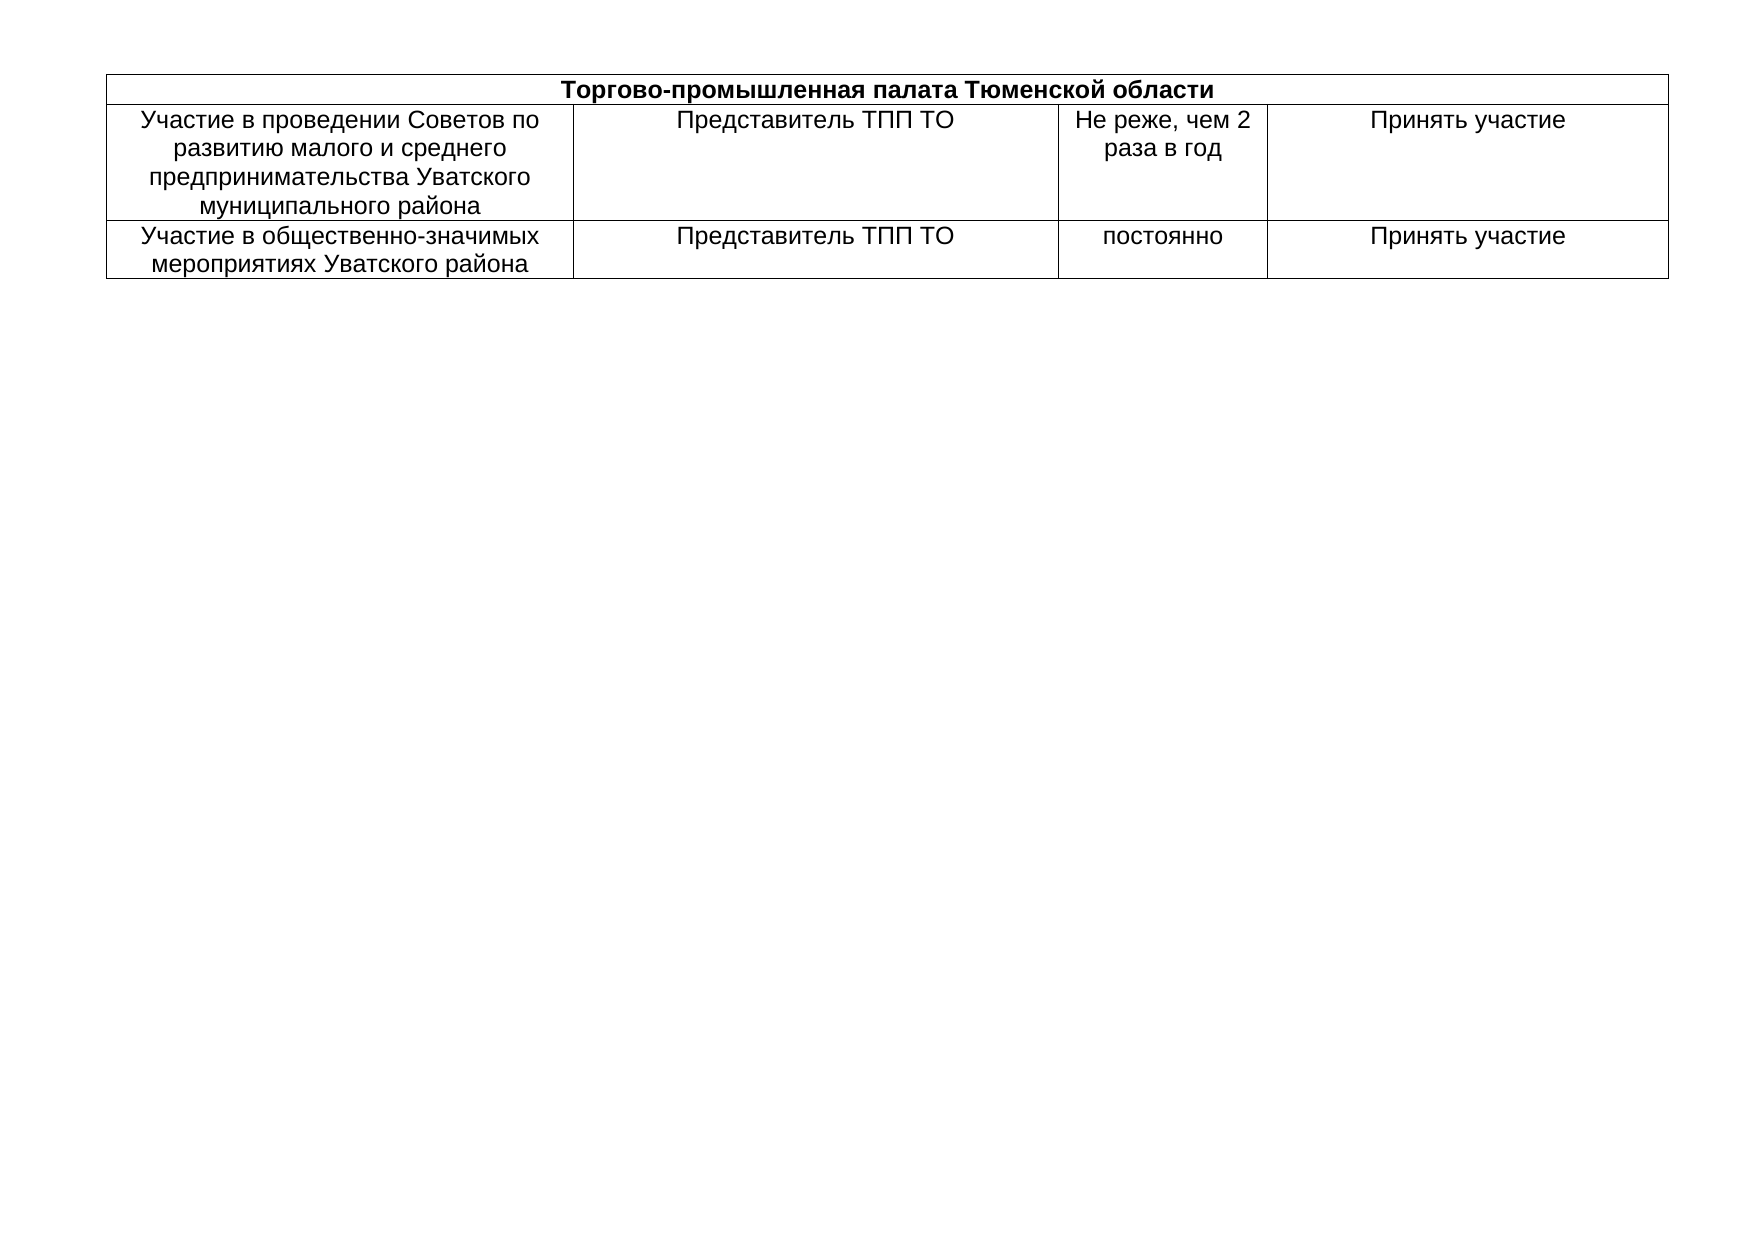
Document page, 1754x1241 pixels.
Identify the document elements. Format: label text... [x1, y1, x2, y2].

table_cell Не реже, чем 2 раза в год [1059, 105, 1267, 220]
table_cell Участие в общественно-значимых мероприятиях Уватского района [107, 221, 573, 278]
table_cell Принять участие [1268, 105, 1668, 220]
table_cell Представитель ТПП ТО [574, 221, 1058, 278]
table_cell Принять участие [1268, 221, 1668, 278]
table_cell Представитель ТПП ТО [574, 105, 1058, 220]
table_cell Участие в проведении Советов по развитию малого и среднего предпринимательства Уватского муниципального района [107, 105, 573, 220]
table_cell постоянно [1059, 221, 1267, 278]
table_cell Торгово-промышленная палата Тюменской области [107, 75, 1668, 104]
